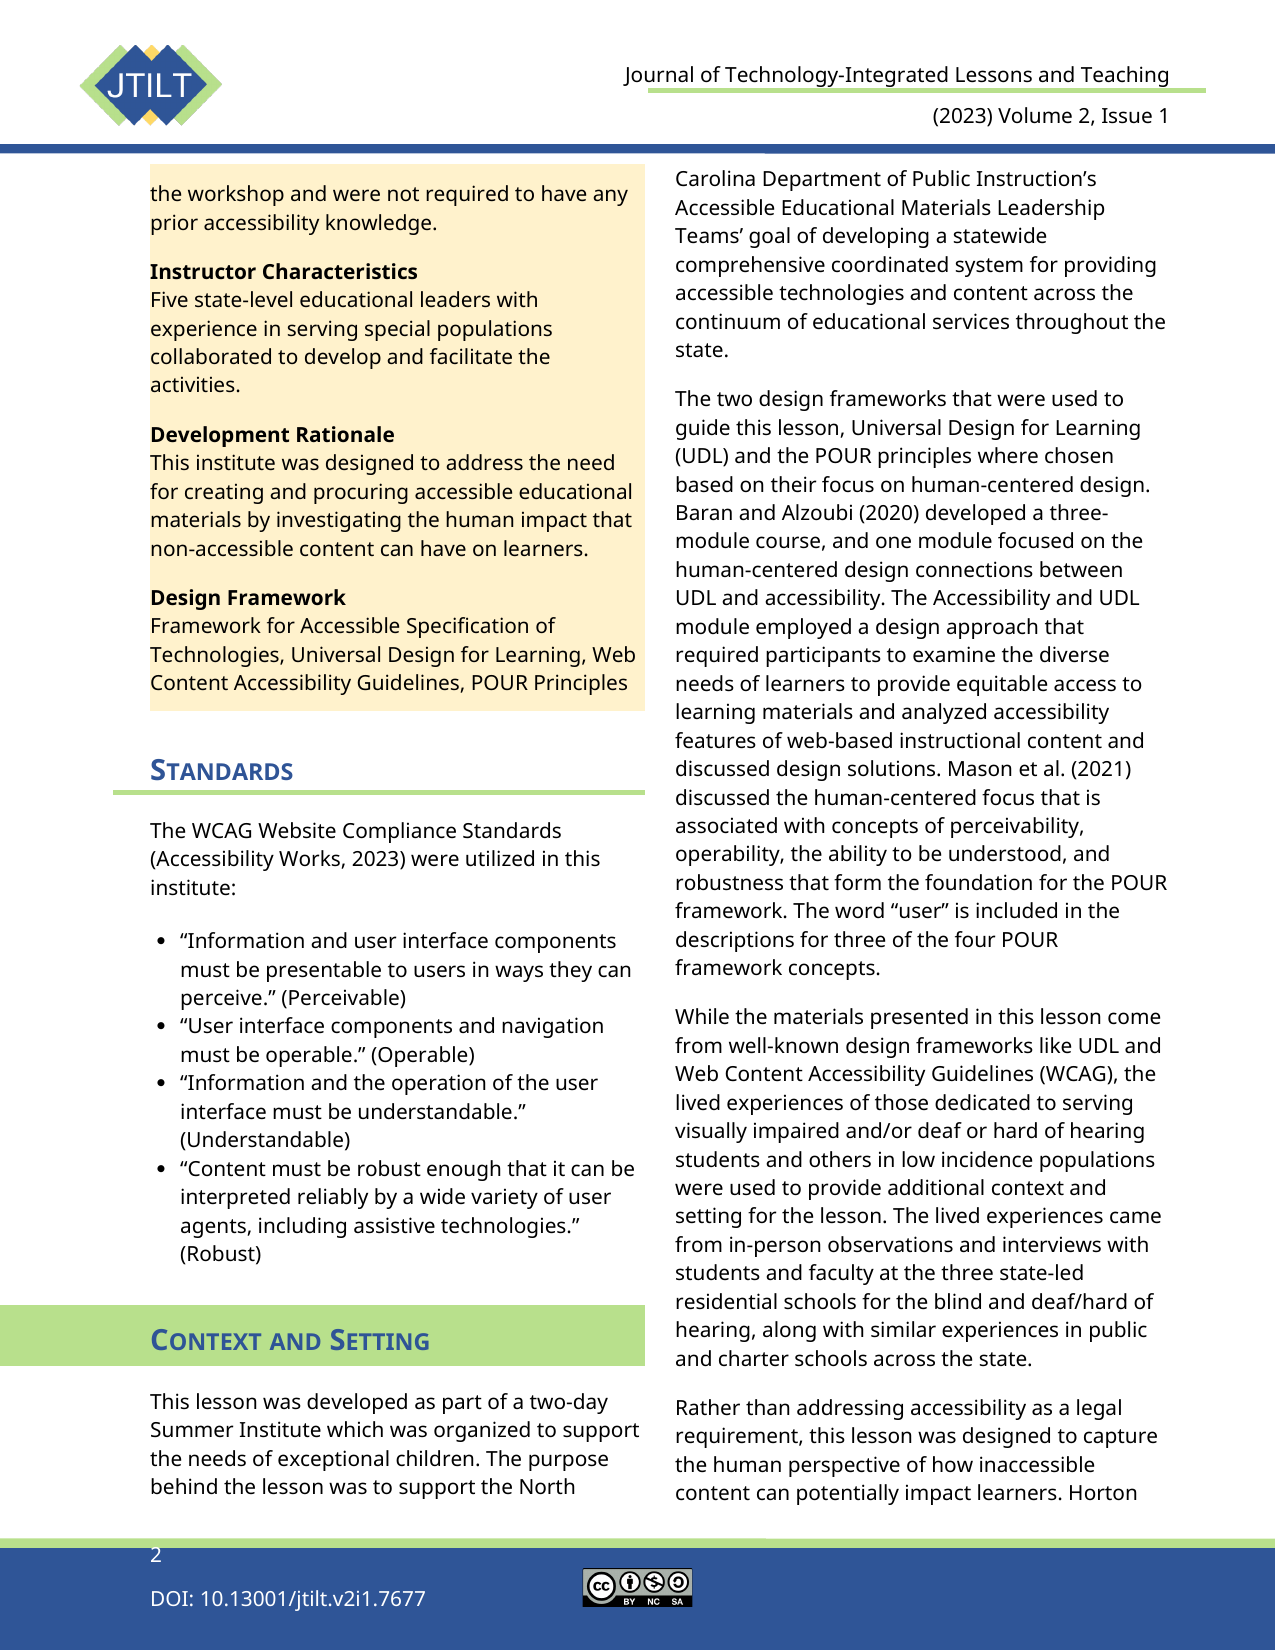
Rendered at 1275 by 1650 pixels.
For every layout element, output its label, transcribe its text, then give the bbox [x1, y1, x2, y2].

list “Information and user interface components must be presentable to users in ways they can perceive.” (Perceivable) [157, 926, 645, 1012]
text This lesson was developed as part of a two-day Summer Institute which was organized to support the needs of exceptional children. The purpose behind the lesson was to support the North Carolina Department of Public Instruction’s Accessible Educational Materials Leadership Teams’ goal of developing a statewide comprehensive coordinated system for providing accessible technologies and content across the continuum of educational services throughout the state. [675, 164, 1170, 364]
list “User interface components and navigation must be operable.” (Operable) [157, 1012, 645, 1068]
subtitle Standards [112, 749, 645, 795]
picture [79, 45, 222, 126]
list “Content must be robust enough that it can be interpreted reliably by a wide variety of user agents, including assistive technologies.” (Robust) [157, 1154, 645, 1268]
text Design Framework Framework for Accessible Specification of Technologies, Universal Design for Learning, Web Content Accessibility Guidelines, POUR Principles [150, 568, 645, 699]
subtitle Context and Setting [0, 1318, 645, 1362]
picture [582, 1568, 693, 1607]
text Development Rationale This institute was designed to address the need for creating and procuring accessible educational materials by investigating the human impact that non-accessible content can have on learners. [150, 405, 645, 562]
text This lesson was developed as part of a two-day Summer Institute which was organized to support the needs of exceptional children. The purpose behind the lesson was to support the North Carolina Department of Public Instruction’s Accessible Educational Materials Leadership Teams’ goal of developing a statewide comprehensive coordinated system for providing accessible technologies and content across the continuum of educational services throughout the state. [150, 1387, 645, 1501]
text Instructor Characteristics Five state-level educational leaders with experience in serving special populations collaborated to develop and facilitate the activities. [150, 242, 645, 399]
list “Information and the operation of the user interface must be understandable.” (Understandable) [157, 1068, 645, 1154]
text The WCAG Website Compliance Standards (Accessibility Works, 2023) were utilized in this institute: [150, 816, 645, 901]
text The two design frameworks that were used to guide this lesson, Universal Design for Learning (UDL) and the POUR principles where chosen based on their focus on human-centered design. Baran and Alzoubi (2020) developed a three-module course, and one module focused on the human-centered design connections between UDL and accessibility. The Accessibility and UDL module employed a design approach that required participants to examine the diverse needs of learners to provide equitable access to learning materials and analyzed accessibility features of web-based instructional content and discussed design solutions. Mason et al. (2021) discussed the human-centered focus that is associated with concepts of perceivability, operability, the ability to be understood, and robustness that form the foundation for the POUR framework. The word “user” is included in the descriptions for three of the four POUR framework concepts. [675, 384, 1170, 982]
text While the materials presented in this lesson come from well-known design frameworks like UDL and Web Content Accessibility Guidelines (WCAG), the lived experiences of those dedicated to serving visually impaired and/or deaf or hard of hearing students and others in low incidence populations were used to provide additional context and setting for the lesson. The lived experiences came from in-person observations and interviews with students and faculty at the three state-led residential schools for the blind and deaf/hard of hearing, along with similar experiences in public and charter schools across the state. [675, 1002, 1170, 1372]
text Learner Characteristics Educators and administrators (N = 21) attended the workshop and were not required to have any prior accessibility knowledge. [150, 177, 645, 236]
